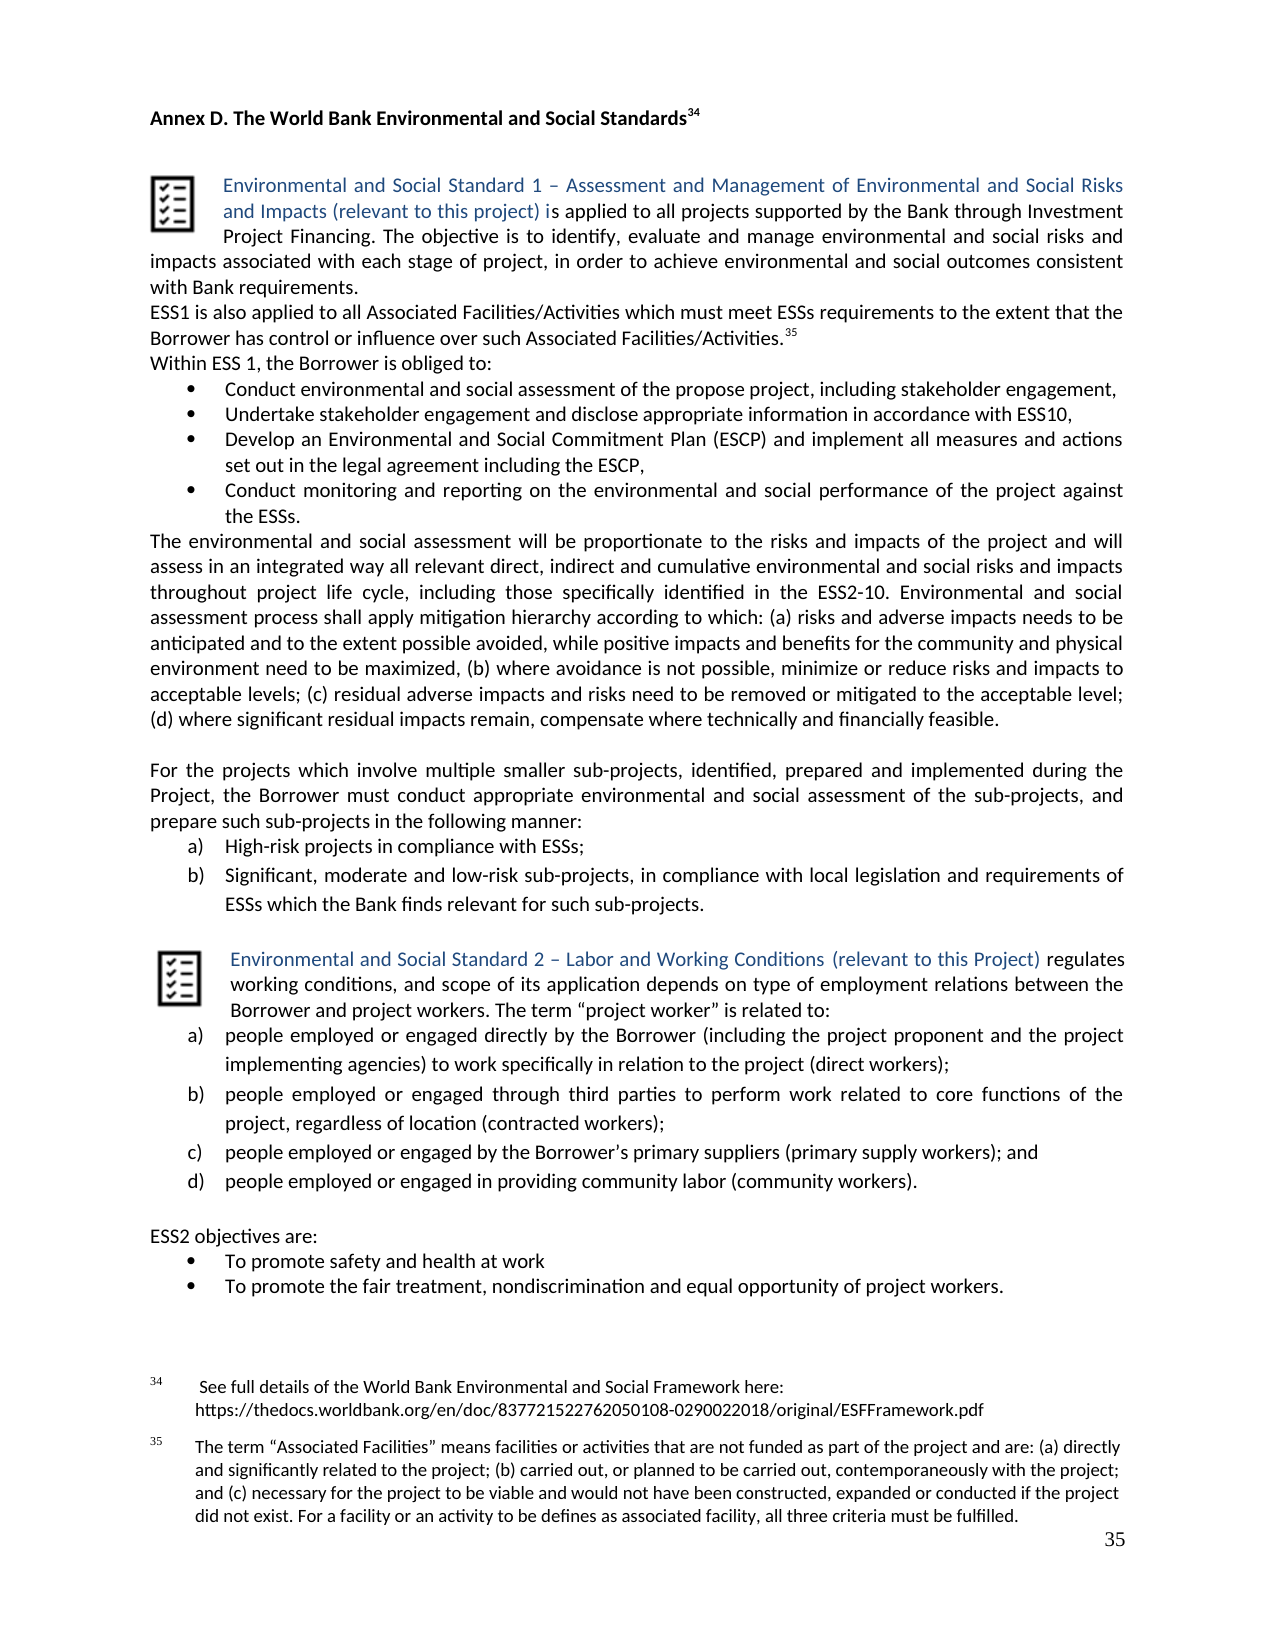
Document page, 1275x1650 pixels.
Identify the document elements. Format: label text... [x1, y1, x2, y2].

list people employed or engaged through third parties to perform work related to core functions of the project, regardless of location (contracted workers); [187, 1081, 1125, 1135]
list High-risk projects in compliance with ESSs; [187, 833, 1125, 859]
list To promote the fair treatment, nondiscrimination and equal opportunity of project workers. [187, 1274, 1125, 1299]
text ESS2 objectives are: [150, 1223, 1125, 1248]
picture [154, 948, 203, 1009]
list Conduct monitoring and reporting on the environmental and social performance of the project against the ESSs. [187, 477, 1125, 528]
list Significant, moderate and low-risk sub-projects, in compliance with local legislation and requirements of ESSs which the Bank finds relevant for such sub-projects. [187, 862, 1125, 917]
text Environmental and Social Standard 1 – Assessment and Management of Environmental and Social Risks and Impacts (relevant to this project) is applied to all projects supported by the Bank through Investment Project Financing. The objective is to identify, evaluate and manage environmental and social risks and impacts associated with each stage of project, in order to achieve environmental and social outcomes consistent with Bank requirements. [150, 172, 1125, 299]
list people employed or engaged by the Borrower’s primary suppliers (primary supply workers); and [187, 1139, 1125, 1164]
list Develop an Environmental and Social Commitment Plan (ESCP) and implement all measures and actions set out in the legal agreement including the ESCP, [187, 427, 1125, 477]
list Undertake stakeholder engagement and disclose appropriate information in accordance with ESS10, [187, 401, 1125, 427]
text Environmental and Social Standard 2 – Labor and Working Conditions (relevant to this Project) regulates working conditions, and scope of its application depends on type of employment relations between the Borrower and project workers. The term “project worker” is related to: [150, 946, 1125, 1022]
text For the projects which involve multiple smaller sub-projects, identified, prepared and implemented during the Project, the Borrower must conduct appropriate environmental and social assessment of the sub-projects, and prepare such sub-projects in the following manner: [150, 757, 1125, 833]
text Within ESS 1, the Borrower is obliged to: [150, 350, 1125, 376]
list people employed or engaged in providing community labor (community workers). [187, 1168, 1125, 1194]
list To promote safety and health at work [187, 1248, 1125, 1274]
picture [147, 173, 196, 235]
list Conduct environmental and social assessment of the propose project, including stakeholder engagement, [187, 376, 1125, 401]
list people employed or engaged directly by the Borrower (including the project proponent and the project implementing agencies) to work specifically in relation to the project (direct workers); [187, 1022, 1125, 1077]
text Annex D. The World Bank Environmental and Social Standards [150, 105, 1125, 130]
text ESS1 is also applied to all Associated Facilities/Activities which must meet ESSs requirements to the extent that the Borrower has control or influence over such Associated Facilities/Activities. [150, 299, 1125, 350]
text The environmental and social assessment will be proportionate to the risks and impacts of the project and will assess in an integrated way all relevant direct, indirect and cumulative environmental and social risks and impacts throughout project life cycle, including those specifically identified in the ESS2-10. Environmental and social assessment process shall apply mitigation hierarchy according to which: (a) risks and adverse impacts needs to be anticipated and to the extent possible avoided, while positive impacts and benefits for the community and physical environment need to be maximized, (b) where avoidance is not possible, minimize or reduce risks and impacts to acceptable levels; (c) residual adverse impacts and risks need to be removed or mitigated to the acceptable level; (d) where significant residual impacts remain, compensate where technically and financially feasible. [150, 528, 1125, 732]
